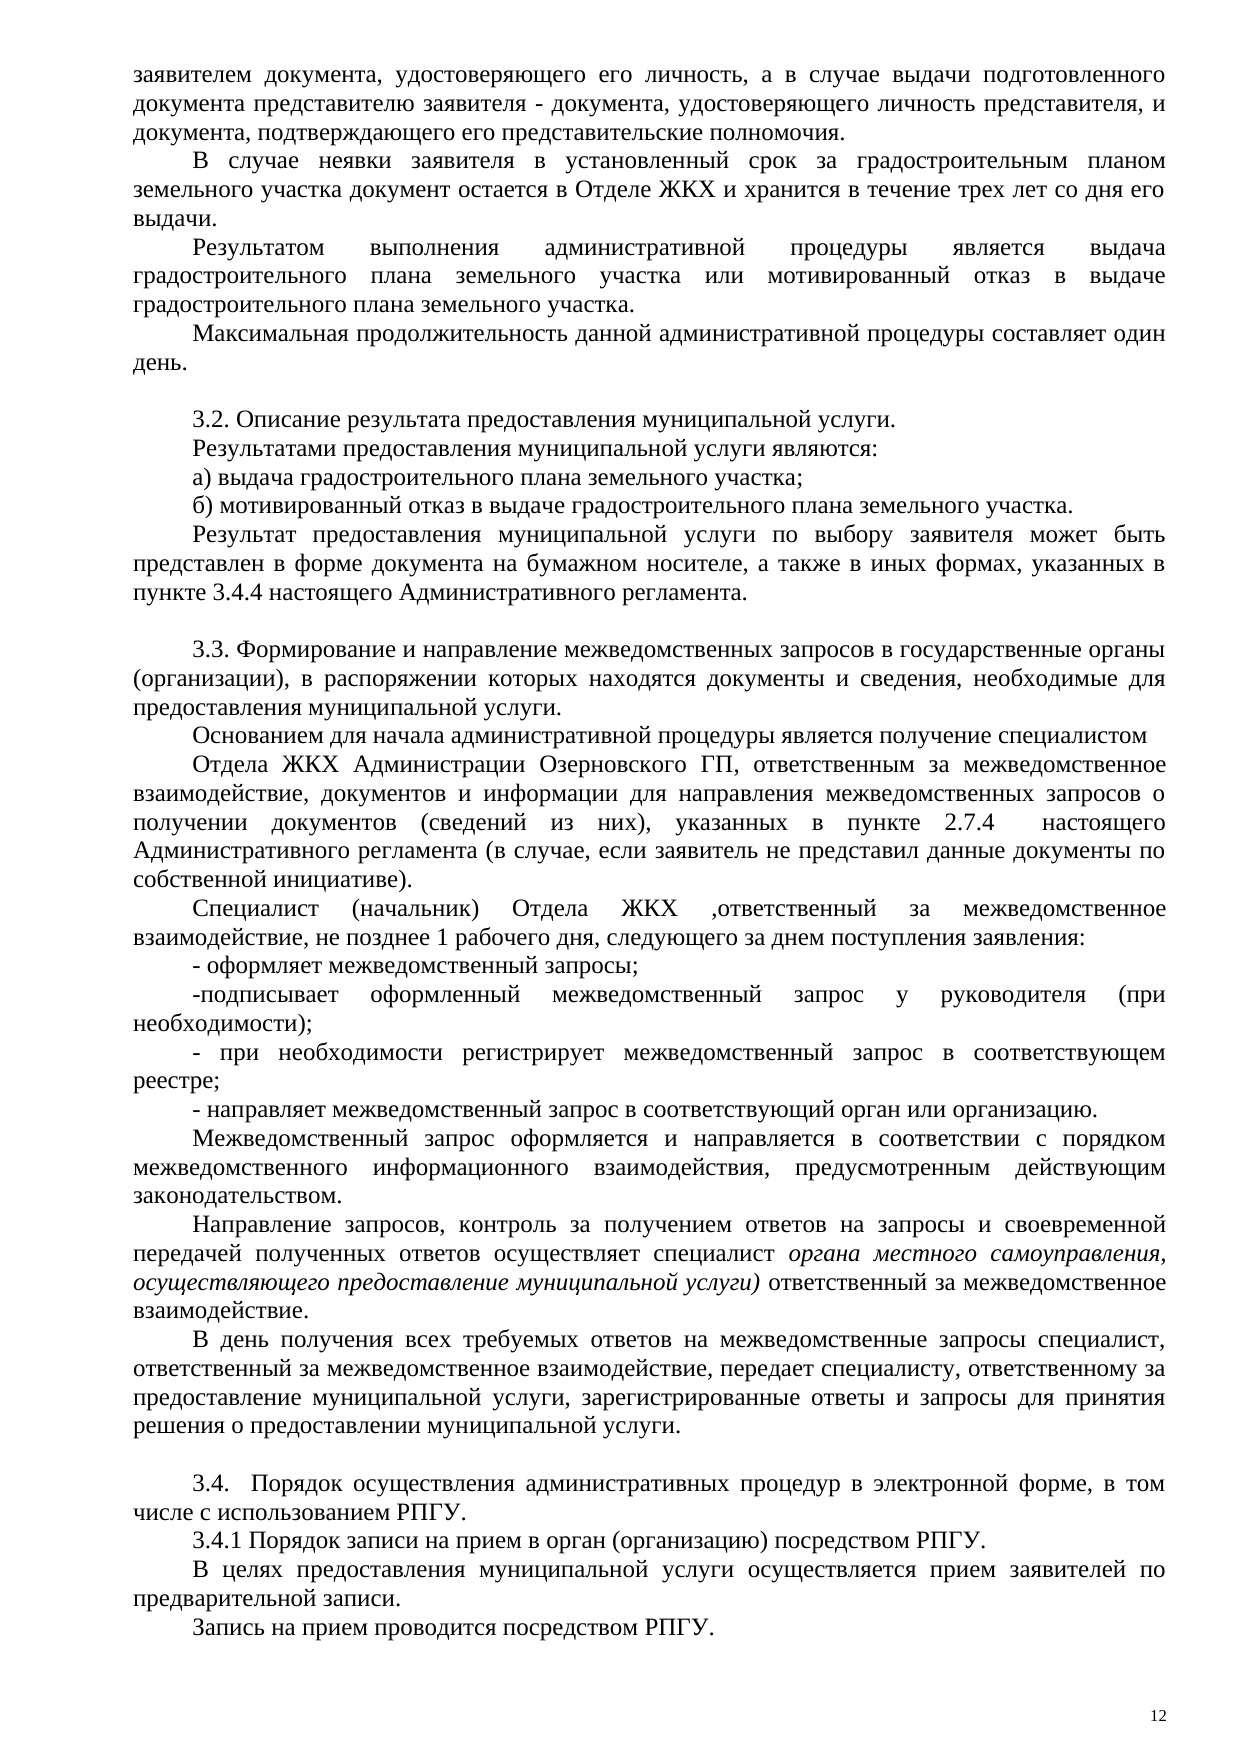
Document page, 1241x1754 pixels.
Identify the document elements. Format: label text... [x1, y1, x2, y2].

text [133, 59, 1167, 145]
text Отдела ЖКХ Администрации Озерновского ГП, ответственным за межведомственное взаимодействие, документов и информации для направления межведомственных запросов о получении документов (сведений из них), указанных в пункте 2.7.4 настоящего Административного регламента (в случае, если заявитель не представил данные документы по собственной инициативе). [133, 749, 1167, 893]
text Специалист (начальник) Отдела ЖКХ ,ответственный за межведомственное взаимодействие, не позднее 1 рабочего дня, следующего за днем поступления заявления: [133, 893, 1167, 950]
text Результатами предоставления муниципальной услуги являются: [133, 433, 1167, 462]
text -подписывает оформленный межведомственный запрос у руководителя (при необходимости); [133, 979, 1167, 1037]
text Основанием для начала административной процедуры является получение специалистом [133, 720, 1167, 749]
text 3.4. Порядок осуществления административных процедур в электронной форме, в том числе с использованием РПГУ. [133, 1468, 1167, 1525]
text б) мотивированный отказ в выдаче градостроительного плана земельного участка. [133, 490, 1167, 519]
text - оформляет межведомственный запросы; [133, 950, 1167, 979]
text 3.2. Описание результата предоставления муниципальной услуги. [133, 404, 1167, 433]
text Результат предоставления муниципальной услуги по выбору заявителя может быть представлен в форме документа на бумажном носителе, а также в иных формах, указанных в пункте 3.4.4 настоящего Административного регламента. [133, 519, 1167, 605]
text В случае неявки заявителя в установленный срок за градостроительным планом земельного участка документ остается в Отделе ЖКХ и хранится в течение трех лет со дня его выдачи. [133, 145, 1167, 232]
text а) выдача градостроительного плана земельного участка; [133, 462, 1167, 490]
text Направление запросов, контроль за получением ответов на запросы и своевременной передачей полученных ответов осуществляет специалист органа местного самоуправления, осуществляющего предоставление муниципальной услуги) ответственный за межведомственное взаимодействие. [133, 1209, 1167, 1324]
text - направляет межведомственный запрос в соответствующий орган или организацию. [133, 1094, 1167, 1123]
text Межведомственный запрос оформляется и направляется в соответствии с порядком межведомственного информационного взаимодействия, предусмотренным действующим законодательством. [133, 1123, 1167, 1209]
text 3.4.1 Порядок записи на прием в орган (организацию) посредством РПГУ. [133, 1525, 1167, 1554]
text Результатом выполнения административной процедуры является выдача градостроительного плана земельного участка или мотивированный отказ в выдаче градостроительного плана земельного участка. [133, 232, 1167, 318]
text В целях предоставления муниципальной услуги осуществляется прием заявителей по предварительной записи. [133, 1554, 1167, 1612]
text В день получения всех требуемых ответов на межведомственные запросы специалист, ответственный за межведомственное взаимодействие, передает специалисту, ответственному за предоставление муниципальной услуги, зарегистрированные ответы и запросы для принятия решения о предоставлении муниципальной услуги. [133, 1324, 1167, 1439]
text 3.3. Формирование и направление межведомственных запросов в государственные органы (организации), в распоряжении которых находятся документы и сведения, необходимые для предоставления муниципальной услуги. [133, 634, 1167, 720]
text Максимальная продолжительность данной административной процедуры составляет один день. [133, 318, 1167, 375]
text - при необходимости регистрирует межведомственный запрос в соответствующем реестре; [133, 1037, 1167, 1094]
text Запись на прием проводится посредством РПГУ. [133, 1612, 1167, 1640]
